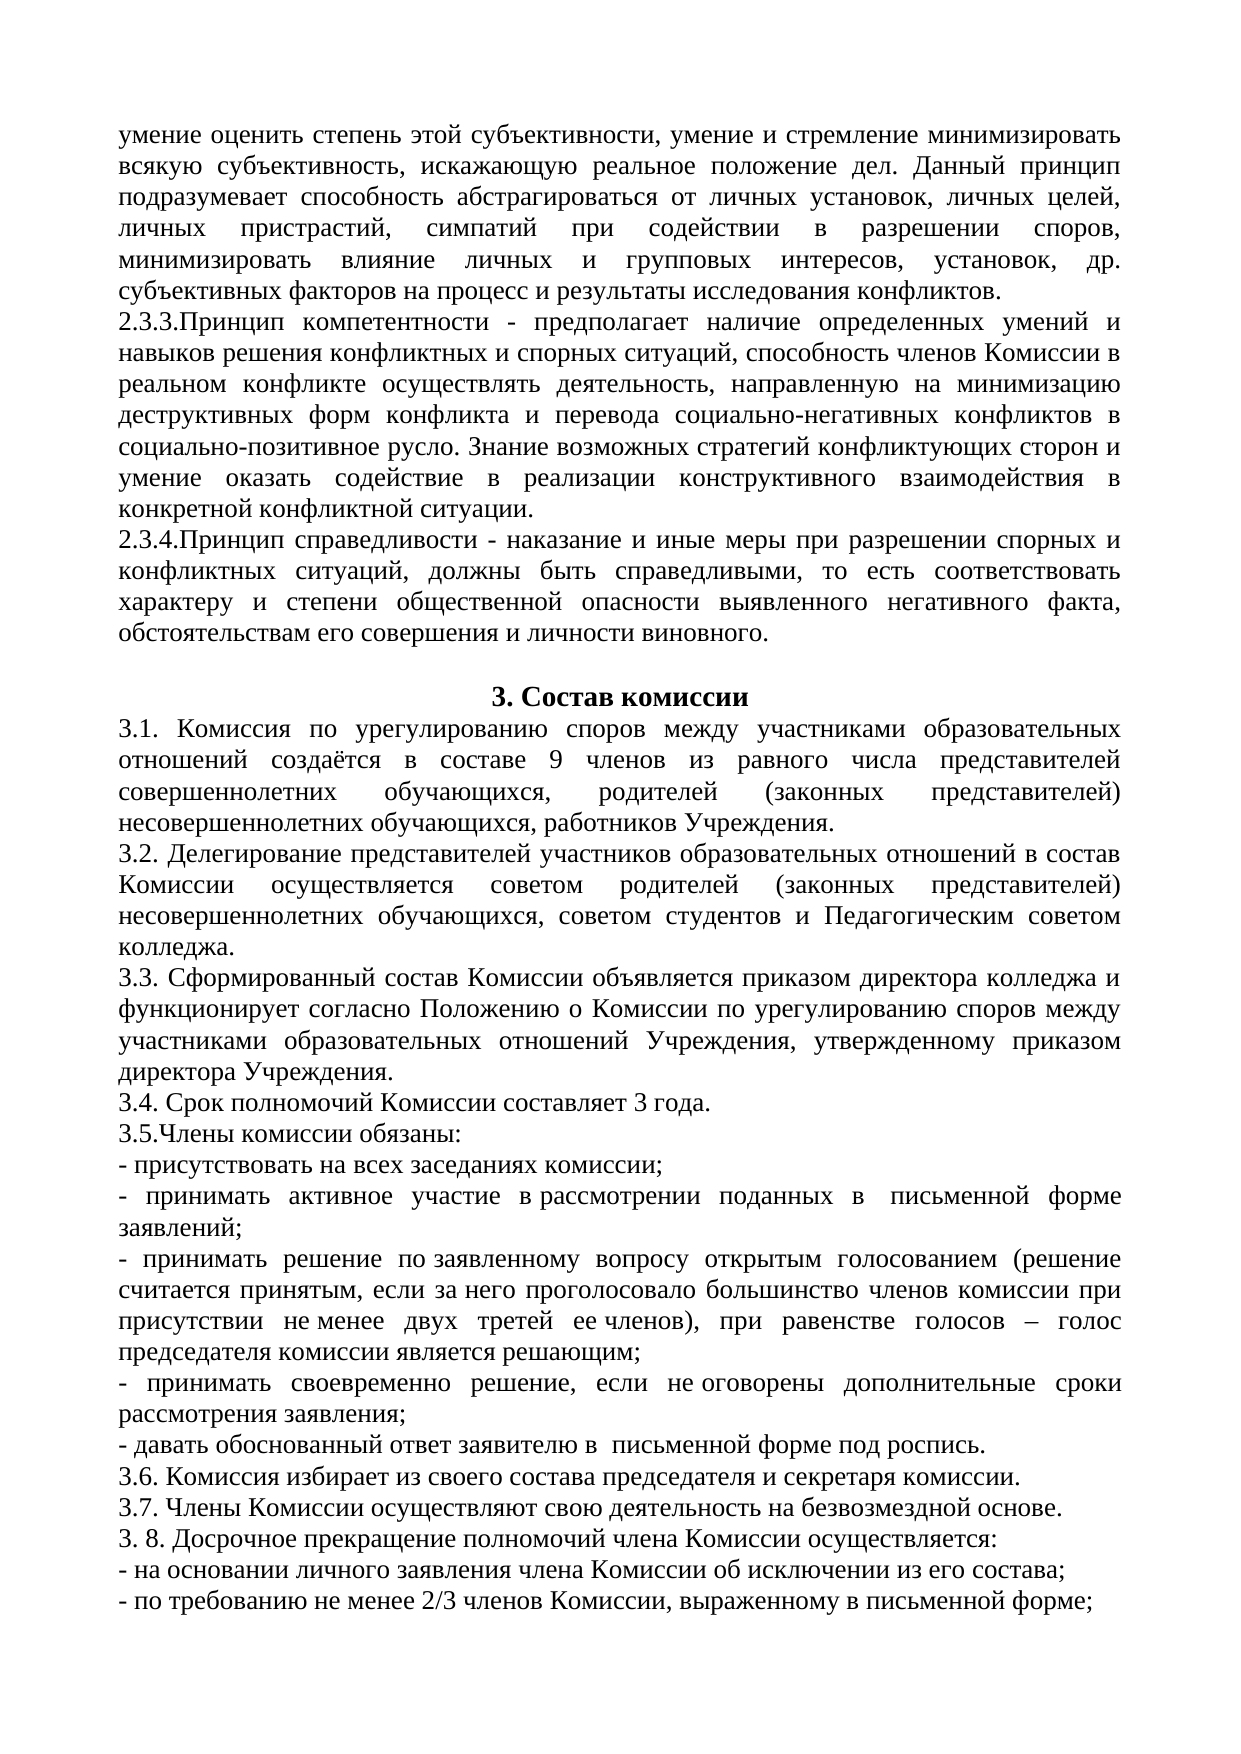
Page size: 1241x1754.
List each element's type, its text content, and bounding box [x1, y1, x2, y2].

text 3. Состав комиссии [118, 679, 1122, 712]
text - на основании личного заявления члена Комиссии об исключении из его состава; [118, 1553, 1122, 1584]
text - принимать активное участие в рассмотрении поданных в письменной форме заявлений; [118, 1179, 1122, 1242]
text 3.4. Срок полномочий Комиссии составляет 3 года. [118, 1086, 1122, 1117]
text 2.3.4.Принцип справедливости - наказание и иные меры при разрешении спорных и конфликтных ситуаций, должны быть справедливыми, то есть соответствовать характеру и степени общественной опасности выявленного негативного факта, обстоятельствам его совершения и личности виновного. [118, 523, 1122, 648]
text 3.2. Делегирование представителей участников образовательных отношений в состав Комиссии осуществляется советом родителей (законных представителей) несовершеннолетних обучающихся, советом студентов и Педагогическим советом колледжа. [118, 837, 1122, 961]
text - давать обоснованный ответ заявителю в письменной форме под роспись. [118, 1429, 1122, 1460]
text 2.3.3.Принцип компетентности - предполагает наличие определенных умений и навыков решения конфликтных и спорных ситуаций, способность членов Комиссии в реальном конфликте осуществлять деятельность, направленную на минимизацию деструктивных форм конфликта и перевода социально-негативных конфликтов в социально-позитивное русло. Знание возможных стратегий конфликтующих сторон и умение оказать содействие в реализации конструктивного взаимодействия в конкретной конфликтной ситуации. [118, 305, 1122, 523]
text - принимать своевременно решение, если не оговорены дополнительные сроки рассмотрения заявления; [118, 1366, 1122, 1429]
text - по требованию не менее 2/3 членов Комиссии, выраженному в письменной форме; [118, 1584, 1122, 1616]
text 3. 8. Досрочное прекращение полномочий члена Комиссии осуществляется: [118, 1522, 1122, 1553]
text - присутствовать на всех заседаниях комиссии; [118, 1148, 1122, 1179]
text 3.3. Сформированный состав Комиссии объявляется приказом директора колледжа и функционирует согласно Положению о Комиссии по урегулированию споров между участниками образовательных отношений Учреждения, утвержденному приказом директора Учреждения. [118, 961, 1122, 1086]
text 3.5.Члены комиссии обязаны: [118, 1117, 1122, 1148]
text 3.6. Комиссия избирает из своего состава председателя и секретаря комиссии. [118, 1460, 1122, 1491]
text - принимать решение по заявленному вопросу открытым голосованием (решение считается принятым, если за него проголосовало большинство членов комиссии при присутствии не менее двух третей ее членов), при равенстве голосов – голос председателя комиссии является решающим; [118, 1242, 1122, 1366]
text 3.1. Комиссия по урегулированию споров между участниками образовательных отношений создаётся в составе 9 членов из равного числа представителей совершеннолетних обучающихся, родителей (законных представителей) несовершеннолетних обучающихся, работников Учреждения. [118, 712, 1122, 837]
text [118, 118, 1122, 305]
text 3.7. Члены Комиссии осуществляют свою деятельность на безвозмездной основе. [118, 1491, 1122, 1522]
